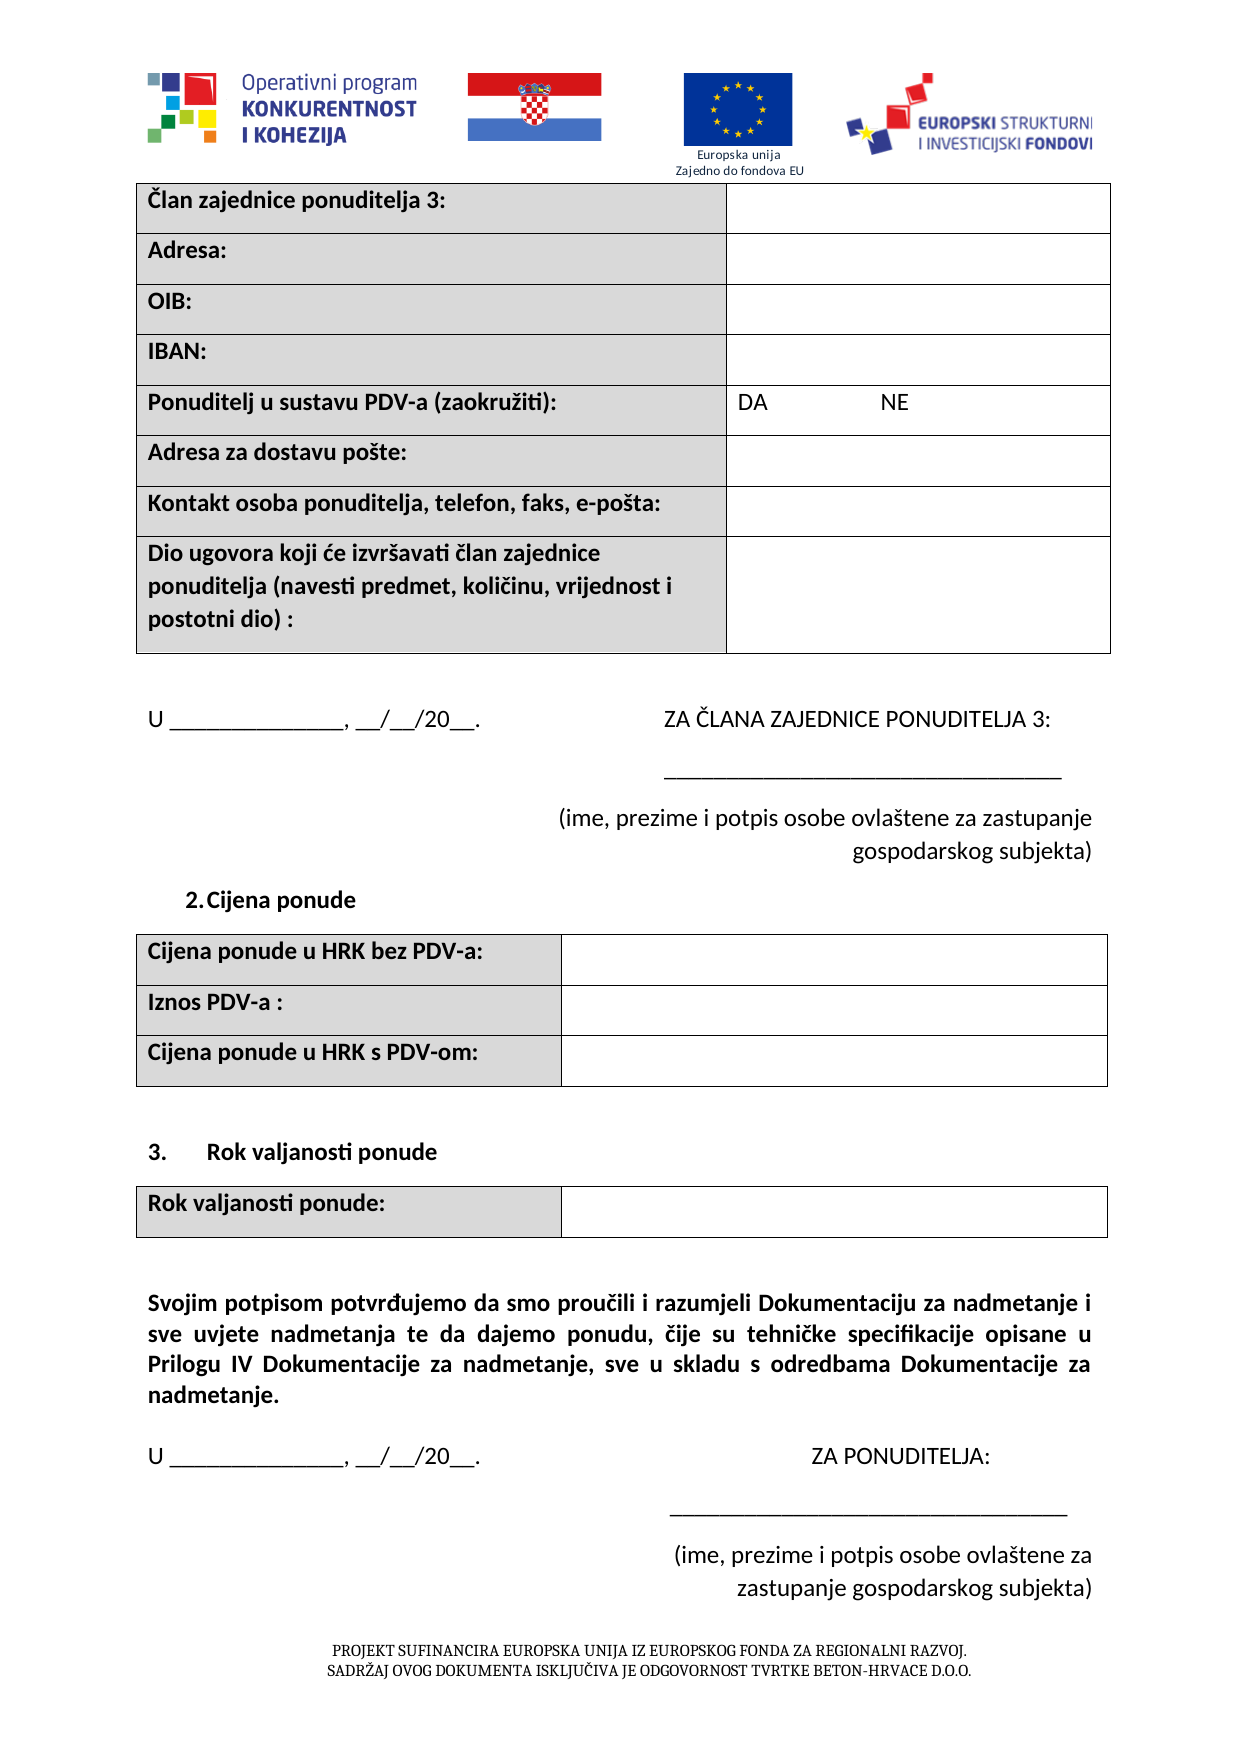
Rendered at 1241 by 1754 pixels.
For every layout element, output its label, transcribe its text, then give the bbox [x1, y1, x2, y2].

table_cell [727, 285, 1110, 334]
table_header [727, 184, 1110, 233]
table_header Cijena ponude u HRK bez PDV-a: [137, 935, 561, 985]
table_cell Iznos PDV-a : [137, 986, 561, 1035]
text (ime, prezime i potpis osobe ovlaštene za zastupanje gospodarskog subjekta) [148, 802, 1093, 866]
table_header Član zajednice ponuditelja 3: [137, 184, 726, 233]
picture [683, 73, 793, 146]
table_cell OIB: [137, 285, 726, 334]
table_cell [727, 487, 1110, 536]
list Cijena ponude [185, 885, 1093, 915]
table_cell IBAN: [137, 335, 726, 385]
table_cell [727, 335, 1110, 385]
table_cell Dio ugovora koji će izvršavati član zajednice ponuditelja (navesti predmet, količinu, vrijednost i postotni dio) : [137, 537, 726, 652]
text (ime, prezime i potpis osobe ovlaštene za zastupanje gospodarskog subjekta) [148, 1539, 1093, 1602]
table_cell [727, 436, 1110, 486]
text ________________________________ [148, 1489, 1093, 1520]
table_cell [562, 986, 1107, 1035]
table_cell [727, 234, 1110, 284]
list Rok valjanosti ponude [148, 1136, 1093, 1167]
table_cell Adresa za dostavu pošte: [137, 436, 726, 486]
text U ______________, __/__/20__. ZA PONUDITELJA: [148, 1440, 1093, 1470]
text Svojim potpisom potvrđujemo da smo proučili i razumjeli Dokumentaciju za nadmetanje i sve uvjete nadmetanja te da dajemo ponudu, čije su tehničke specifikacije opisane u Prilogu IV Dokumentacije za nadmetanje, sve u skladu s odredbama Dokumentacije za nadmetanje. [148, 1287, 1093, 1409]
table_header [562, 1187, 1107, 1237]
picture [147, 73, 417, 146]
picture [846, 73, 1093, 155]
text ________________________________ [148, 753, 1093, 783]
table_cell Cijena ponude u HRK s PDV-om: [137, 1036, 561, 1086]
table_cell Adresa: [137, 234, 726, 284]
table_cell DA NE [727, 386, 1110, 435]
table_cell Ponuditelj u sustavu PDV-a (zaokružiti): [137, 386, 726, 435]
table_cell Kontakt osoba ponuditelja, telefon, faks, e-pošta: [137, 487, 726, 536]
table_header [562, 935, 1107, 985]
table_header Rok valjanosti ponude: [137, 1187, 561, 1237]
text U ______________, __/__/20__. ZA ČLANA ZAJEDNICE PONUDITELJA 3: [148, 703, 1093, 733]
picture [467, 73, 602, 141]
table_cell [727, 537, 1110, 652]
table_cell [562, 1036, 1107, 1086]
